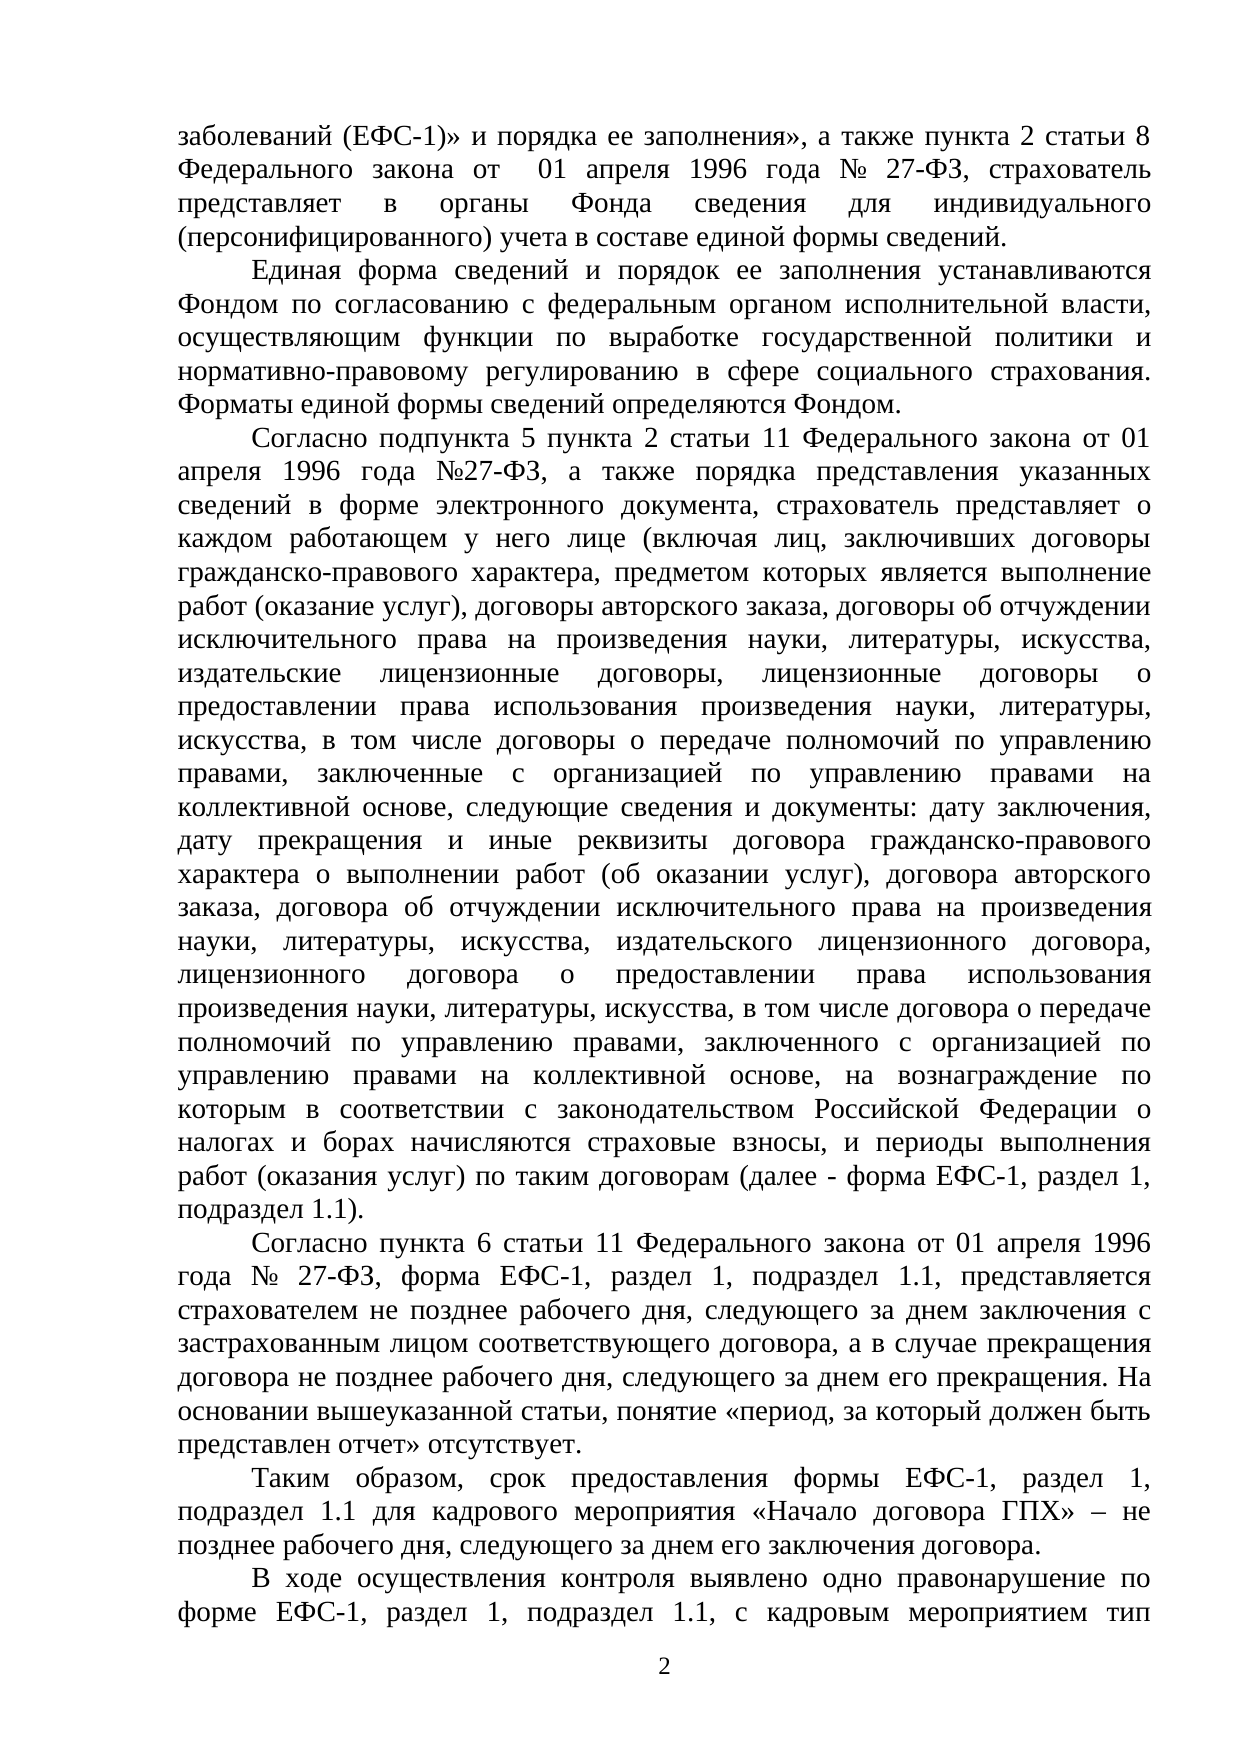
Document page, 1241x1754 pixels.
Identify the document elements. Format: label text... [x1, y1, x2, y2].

text Согласно подпункта 5 пункта 2 статьи 11 Федерального закона от 01 апреля 1996 года №27-ФЗ, а также порядка представления указанных сведений в форме электронного документа, страхователь представляет о каждом работающем у него лице (включая лиц, заключивших договоры гражданско-правового характера, предметом которых является выполнение работ (оказание услуг), договоры авторского заказа, договоры об отчуждении исключительного права на произведения науки, литературы, искусства, издательские лицензионные договоры, лицензионные договоры о предоставлении права использования произведения науки, литературы, искусства, в том числе договоры о передаче полномочий по управлению правами, заключенные с организацией по управлению правами на коллективной основе, следующие сведения и документы: дату заключения, дату прекращения и иные реквизиты договора гражданско-правового характера о выполнении работ (об оказании услуг), договора авторского заказа, договора об отчуждении исключительного права на произведения науки, литературы, искусства, издательского лицензионного договора, лицензионного договора о предоставлении права использования произведения науки, литературы, искусства, в том числе договора о передаче полномочий по управлению правами, заключенного с организацией по управлению правами на коллективной основе, на вознаграждение по которым в соответствии с законодательством Российской Федерации о налогах и борах начисляются страховые взносы, и периоды выполнения работ (оказания услуг) по таким договорам (далее - форма ЕФС-1, раздел 1, подраздел 1.1). [177, 420, 1152, 1225]
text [177, 118, 1152, 252]
text Единая форма сведений и порядок ее заполнения устанавливаются Фондом по согласованию с федеральным органом исполнительной власти, осуществляющим функции по выработке государственной политики и нормативно-правовому регулированию в сфере социального страхования. Форматы единой формы сведений определяются Фондом. [177, 252, 1152, 420]
text Таким образом, срок предоставления формы ЕФС-1, раздел 1, подраздел 1.1 для кадрового мероприятия «Начало договора ГПХ» – не позднее рабочего дня, следующего за днем его заключения договора. [177, 1460, 1152, 1560]
text Согласно пункта 6 статьи 11 Федерального закона от 01 апреля 1996 года № 27-ФЗ, форма ЕФС-1, раздел 1, подраздел 1.1, представляется страхователем не позднее рабочего дня, следующего за днем заключения с застрахованным лицом соответствующего договора, а в случае прекращения договора не позднее рабочего дня, следующего за днем его прекращения. На основании вышеуказанной статьи, понятие «период, за который должен быть представлен отчет» отсутствует. [177, 1225, 1152, 1460]
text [177, 1560, 1152, 1627]
